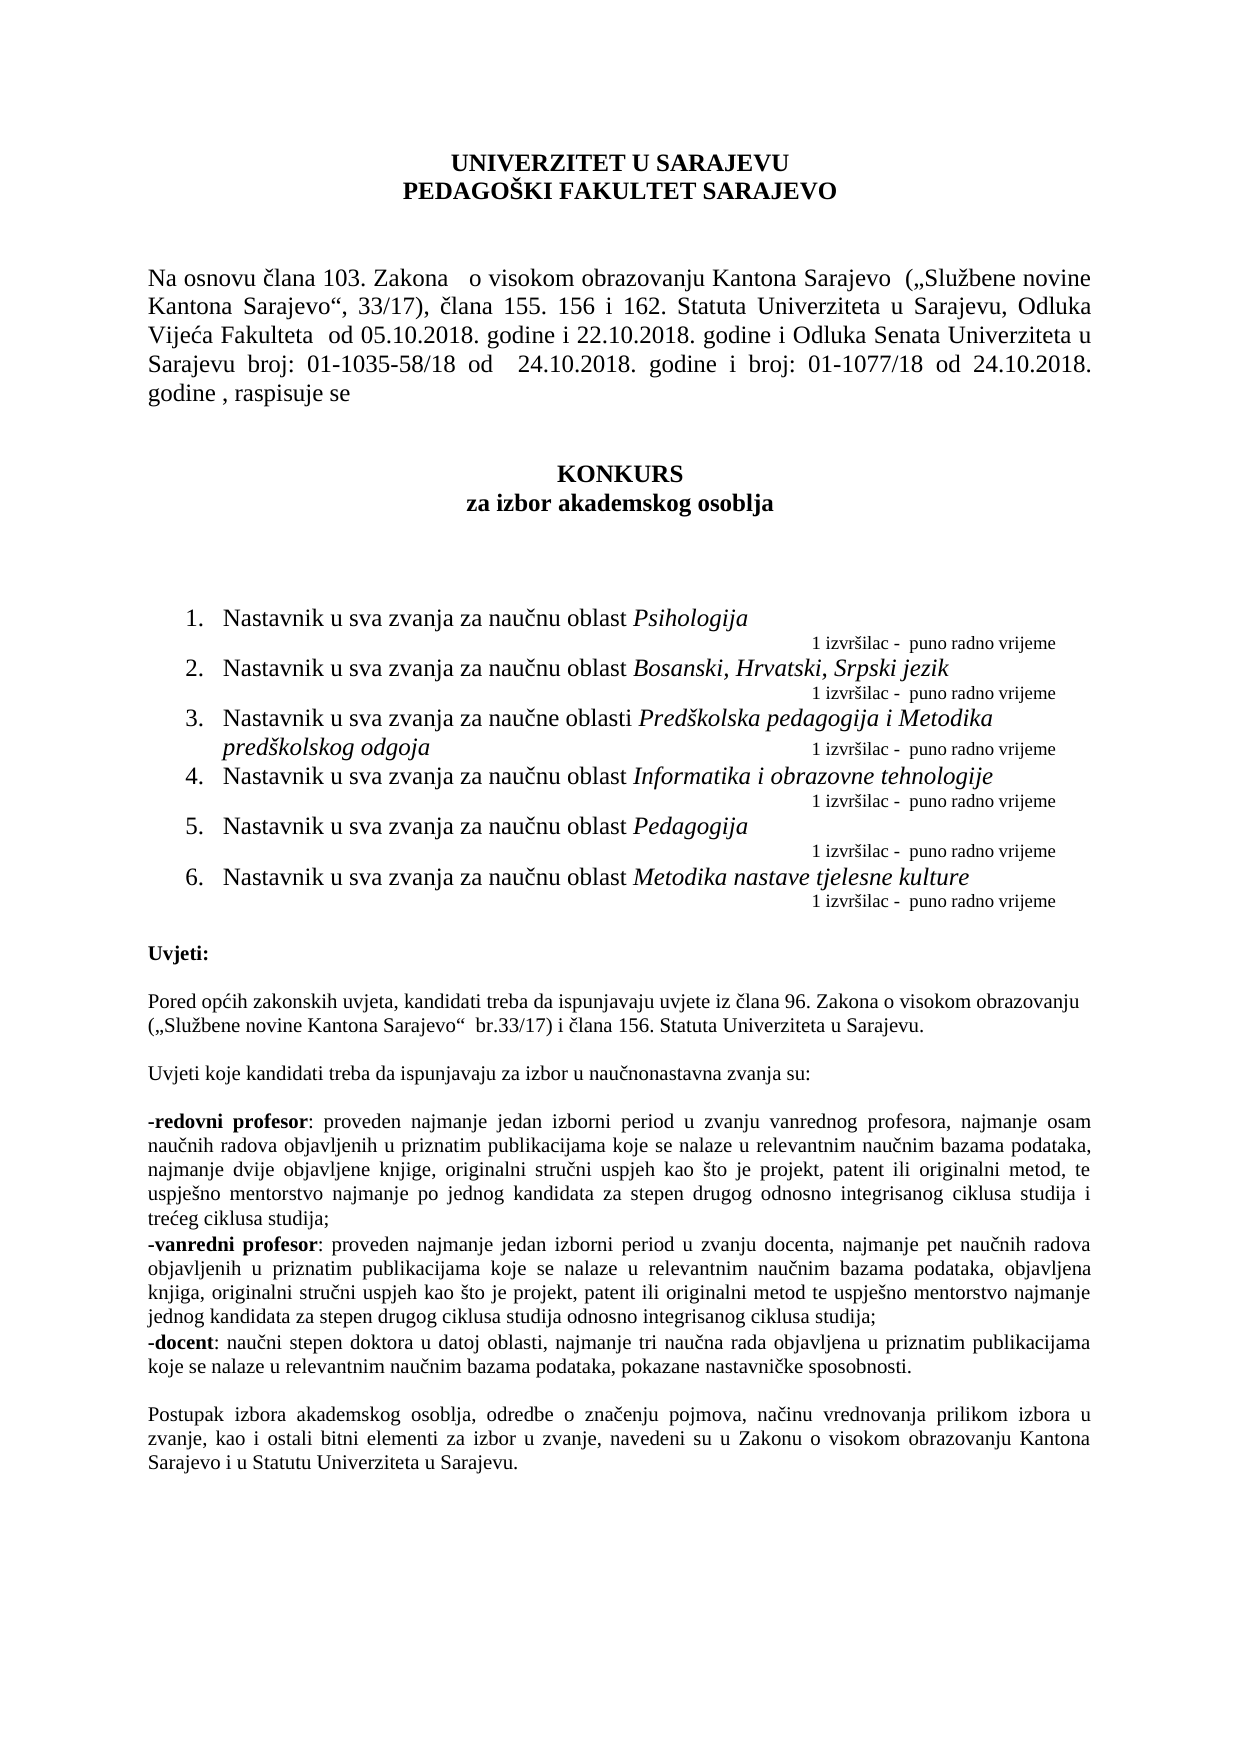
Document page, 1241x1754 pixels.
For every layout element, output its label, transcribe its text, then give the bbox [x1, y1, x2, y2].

text 1 izvršilac - puno radno vrijeme [775, 890, 1093, 912]
list Nastavnik u sva zvanja za naučnu oblast Pedagogija [185, 811, 1093, 840]
text za izbor akademskog osoblja [148, 488, 1093, 517]
list 1 izvršilac - puno radno vrijeme [739, 840, 1093, 862]
list Nastavnik u sva zvanja za naučnu oblast Metodika nastave tjelesne kulture [185, 862, 1093, 890]
text Uvjeti: [148, 941, 1093, 965]
list Nastavnik u sva zvanja za naučnu oblast Informatika i obrazovne tehnologije [185, 761, 1093, 790]
text -vanredni profesor: proveden najmanje jedan izborni period u zvanju docenta, najmanje pet naučnih radova objavljenih u priznatim publikacijama koje se nalaze u relevantnim naučnim bazama podataka, objavljena knjiga, originalni stručni uspjeh kao što je projekt, patent ili originalni metod te uspješno mentorstvo najmanje jednog kandidata za stepen drugog ciklusa studija odnosno integrisanog ciklusa studija; [148, 1231, 1093, 1328]
text Pored općih zakonskih uvjeta, kandidati treba da ispunjavaju uvjete iz člana 96. Zakona o visokom obrazovanju („Službene novine Kantona Sarajevo“ br.33/17) i člana 156. Statuta Univerziteta u Sarajevu. [148, 989, 1093, 1037]
text 1 izvršilac - puno radno vrijeme [738, 790, 1093, 811]
list 1 izvršilac - puno radno vrijeme [739, 632, 1093, 653]
text Postupak izbora akademskog osoblja, odredbe o značenju pojmova, načinu vrednovanja prilikom izbora u zvanje, kao i ostali bitni elementi za izbor u zvanje, navedeni su u Zakonu o visokom obrazovanju Kantona Sarajevo i u Statutu Univerziteta u Sarajevu. [148, 1402, 1093, 1474]
list Nastavnik u sva zvanja za naučnu oblast Psihologija [185, 603, 1093, 632]
text KONKURS [148, 459, 1093, 488]
text Uvjeti koje kandidati treba da ispunjavaju za izbor u naučnonastavna zvanja su: [148, 1061, 1093, 1085]
list Nastavnik u sva zvanja za naučne oblasti Predškolska pedagogija i Metodika predškolskog odgoja 1 izvršilac - puno radno vrijeme [185, 703, 1093, 761]
text Na osnovu člana 103. Zakona o visokom obrazovanju Kantona Sarajevo („Službene novine Kantona Sarajevo“, 33/17), člana 155. 156 i 162. Statuta Univerziteta u Sarajevu, Odluka Vijeća Fakulteta od 05.10.2018. godine i 22.10.2018. godine i Odluka Senata Univerziteta u Sarajevu broj: 01-1035-58/18 od 24.10.2018. godine i broj: 01-1077/18 od 24.10.2018. godine , raspisuje se [148, 263, 1093, 406]
text -redovni profesor: proveden najmanje jedan izborni period u zvanju vanrednog profesora, najmanje osam naučnih radova objavljenih u priznatim publikacijama koje se nalaze u relevantnim naučnim bazama podataka, najmanje dvije objavljene knjige, originalni stručni uspjeh kao što je projekt, patent ili originalni metod, te uspješno mentorstvo najmanje po jednog kandidata za stepen drugog odnosno integrisanog ciklusa studija i trećeg ciklusa studija; [148, 1109, 1093, 1229]
list Nastavnik u sva zvanja za naučnu oblast Bosanski, Hrvatski, Srpski jezik [185, 653, 1093, 682]
text -docent: naučni stepen doktora u datoj oblasti, najmanje tri naučna rada objavljena u priznatim publikacijama koje se nalaze u relevantnim naučnim bazama podataka, pokazane nastavničke sposobnosti. [148, 1330, 1093, 1378]
text 1 izvršilac - puno radno vrijeme [775, 682, 1093, 703]
text PEDAGOŠKI FAKULTET SARAJEVO [148, 176, 1093, 205]
text UNIVERZITET U SARAJEVU [148, 148, 1093, 176]
